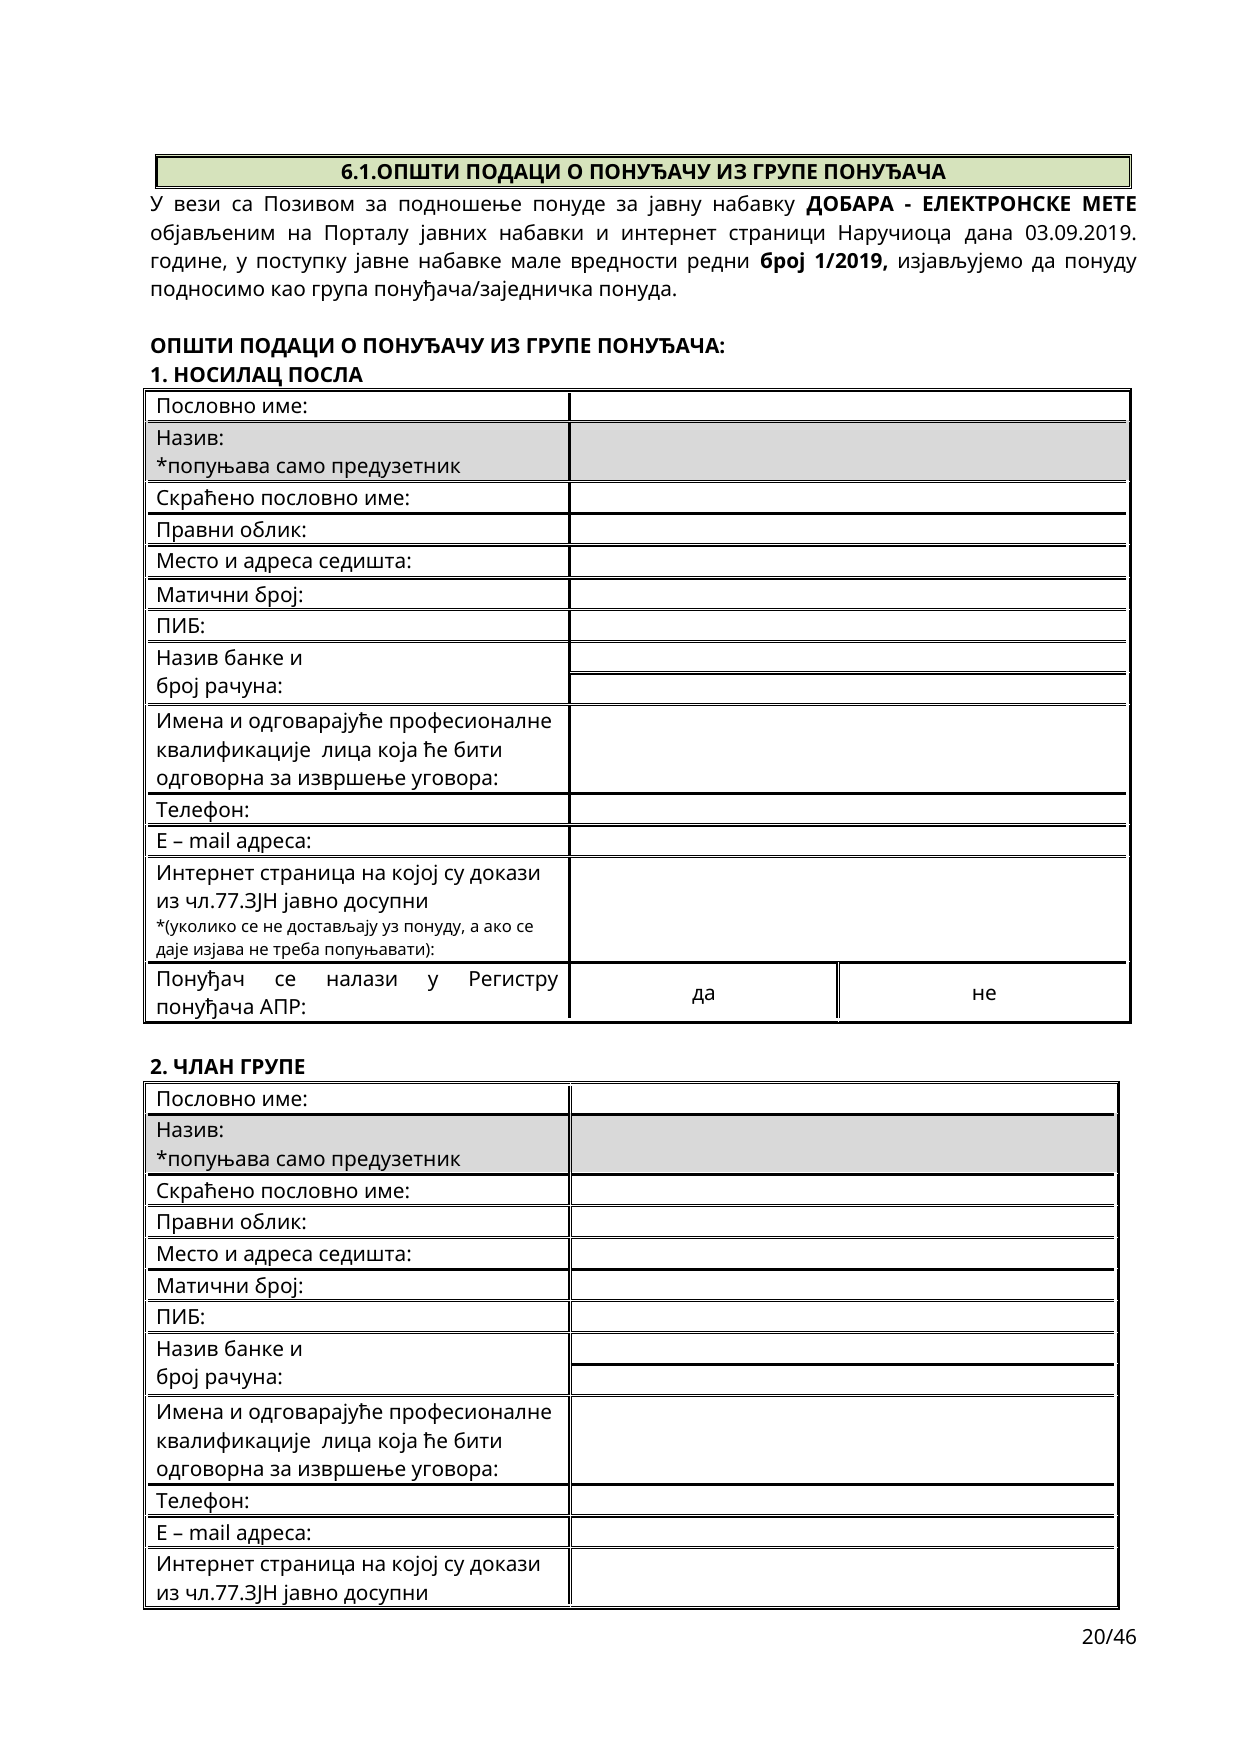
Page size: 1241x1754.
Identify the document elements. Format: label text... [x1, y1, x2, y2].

table_header 6.1.ОПШТИ ПОДАЦИ О ПОНУЂАЧУ ИЗ ГРУПЕ ПОНУЂАЧА [158, 158, 1129, 186]
table_header Пословно име: [146, 392, 569, 420]
table_cell [572, 1268, 1118, 1299]
text 2. ЧЛАН ГРУПЕ [150, 1052, 1137, 1081]
table_cell ПИБ: [146, 608, 569, 640]
table_cell Интернет страница на којој су докази из чл.77.ЗЈН јавно досупни *(уколико се не достављају уз понуду, а ако се даје изјава не треба попуњавати): [146, 855, 569, 961]
table_cell [572, 1331, 1117, 1362]
table_header [570, 1084, 1117, 1112]
table_cell [571, 512, 1129, 543]
table_cell Назив банке и број рачуна: [146, 1331, 569, 1394]
text 1. НОСИЛАЦ ПОСЛА [150, 360, 1137, 388]
table_cell [571, 855, 1129, 961]
table_cell Правни облик: [146, 512, 568, 543]
table_header Пословно име: [146, 1084, 570, 1112]
table_cell не [838, 961, 1130, 1021]
table_cell Скраћено пословно име: [145, 1173, 568, 1204]
table_cell ПИБ: [146, 1299, 569, 1331]
table_cell Имена и одговарајуће професионалне квалификације лица која ће бити одговорна за извршење уговора: [146, 703, 569, 792]
table_cell [571, 480, 1129, 512]
table_cell [571, 792, 1129, 823]
table_cell да [570, 964, 838, 1021]
table_cell [570, 823, 1130, 855]
table_cell [572, 1204, 1117, 1236]
table_header [570, 392, 1129, 420]
table_cell [570, 671, 1130, 703]
table_cell [570, 1546, 1117, 1606]
table_cell Назив: *попуњава само предузетник [146, 420, 569, 480]
table_cell [571, 420, 1129, 480]
table_cell [571, 640, 1129, 671]
table_cell Скраћено пословно име: [146, 480, 569, 512]
table_cell Е – mail адреса: [145, 1514, 570, 1546]
table_cell [572, 1236, 1117, 1267]
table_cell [146, 1546, 570, 1606]
table_cell Матични број: [145, 576, 569, 608]
table_cell Место и адреса седишта: [145, 543, 569, 576]
table_cell [572, 1173, 1118, 1204]
table_cell [570, 576, 1130, 608]
table_cell [570, 543, 1130, 576]
table_cell [572, 1363, 1118, 1394]
table_cell Назив: *попуњава само предузетник [145, 1113, 568, 1172]
table_cell Понуђач се налази у Регистру понуђача АПР: [145, 961, 569, 1021]
table_cell Место и адреса седишта: [146, 1236, 569, 1267]
table_cell [571, 703, 1129, 792]
table_cell [572, 1299, 1117, 1331]
text ОПШТИ ПОДАЦИ О ПОНУЂАЧУ ИЗ ГРУПЕ ПОНУЂАЧА: [150, 331, 1137, 360]
table_cell Телефон: [146, 792, 568, 823]
table_cell Телефон: [146, 1483, 568, 1514]
table_cell [572, 1113, 1118, 1172]
table_cell Е – mail адреса: [145, 823, 569, 855]
table_cell [571, 608, 1129, 640]
table_cell Назив банке и број рачуна: [146, 640, 568, 703]
table_cell [572, 1394, 1117, 1483]
table_cell [572, 1483, 1117, 1514]
table_cell Имена и одговарајуће професионалне квалификације лица која ће бити одговорна за извршење уговора: [146, 1394, 569, 1483]
text У вези са Позивом за подношење понуде за јавну набавку ДОБАРА - ЕЛЕКТРОНСКЕ МЕТЕ објављеним на Порталу јавних набавки и интернет страници Наручиоца дана 03.09.2019. године, у поступку јавне набавке мале вредности редни број 1/2019, изјављујемо да понуду подносимо као група понуђача/заједничка понуда. [150, 189, 1137, 303]
table_cell Матични број: [145, 1268, 568, 1299]
table_cell [570, 1514, 1118, 1546]
table_cell Правни облик: [146, 1204, 569, 1236]
